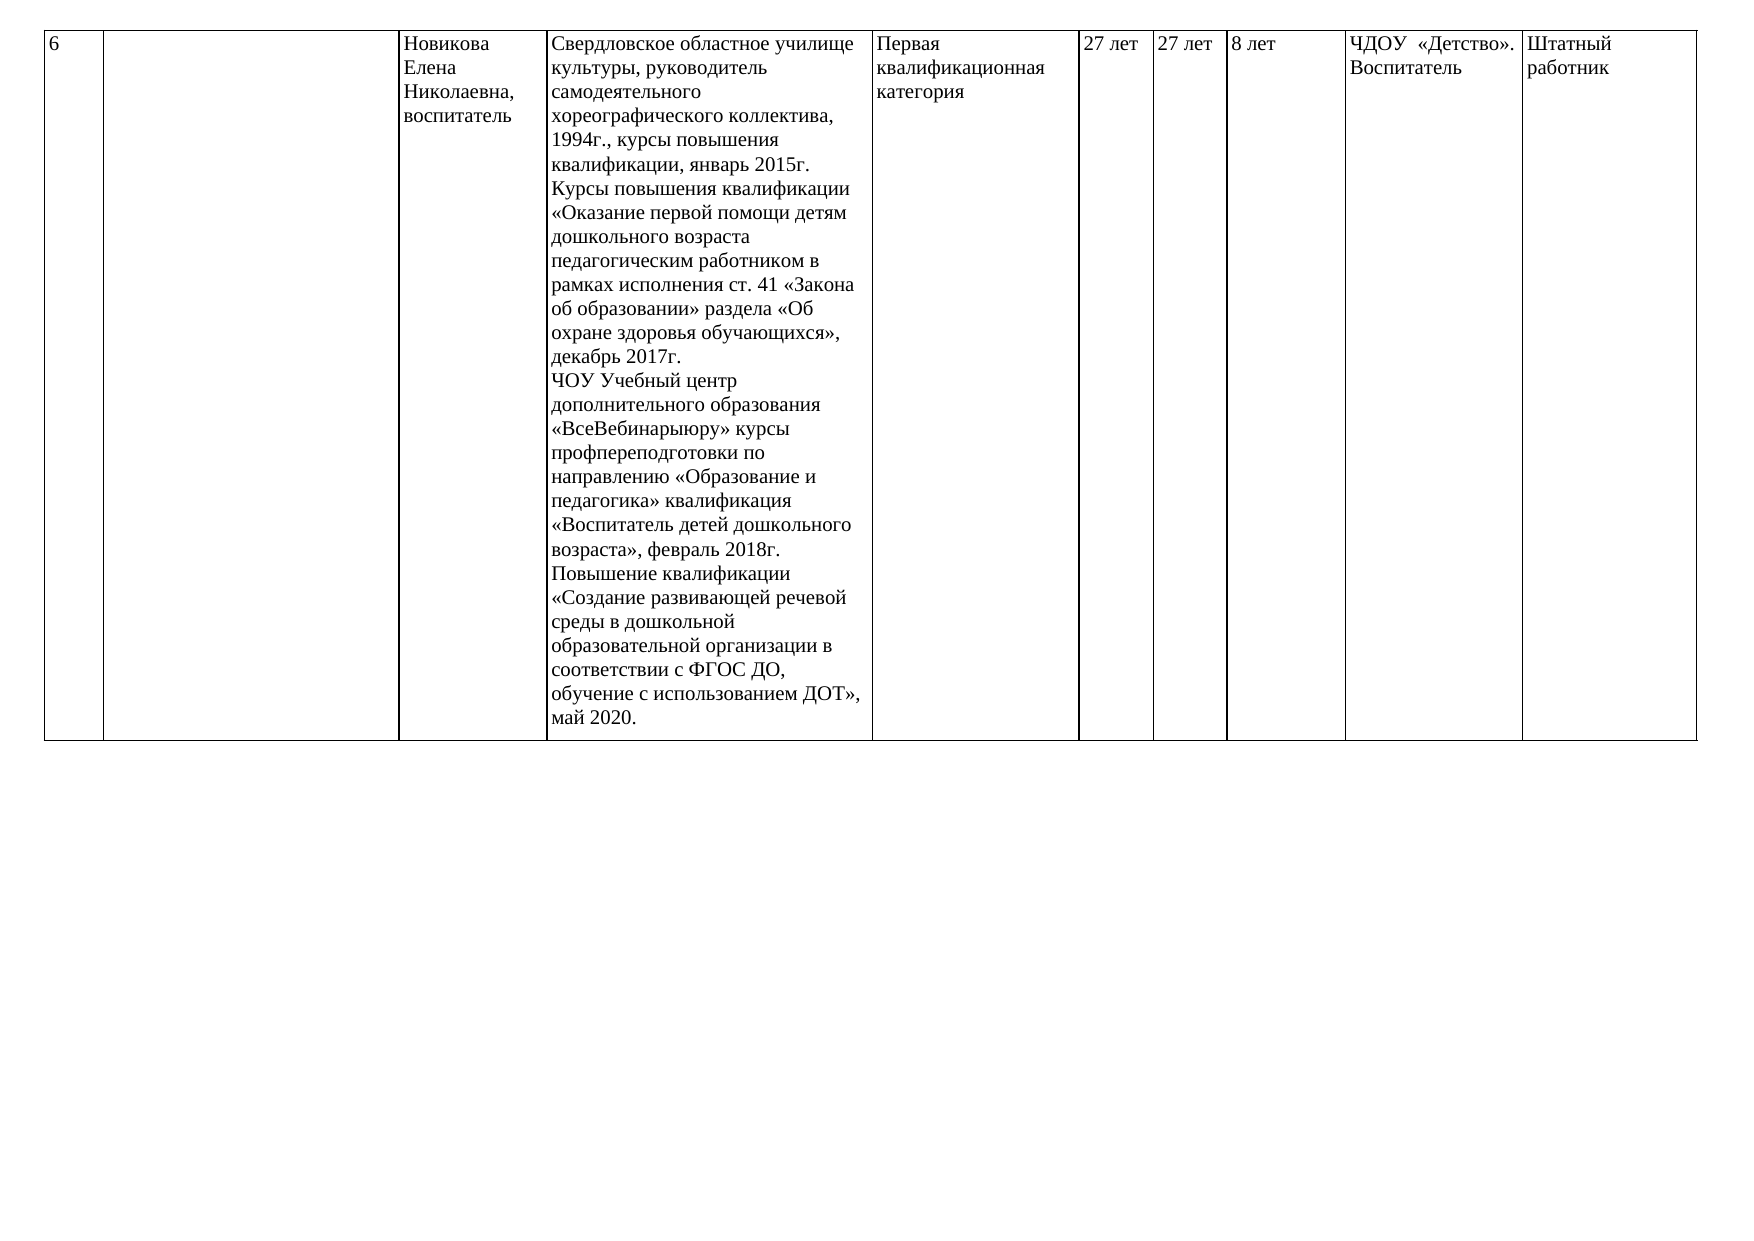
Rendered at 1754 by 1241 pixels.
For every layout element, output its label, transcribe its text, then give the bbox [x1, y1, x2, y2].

table_cell 27 лет [1080, 31, 1153, 739]
table_cell Первая квалификационная категория [873, 31, 1078, 739]
table_cell [104, 31, 398, 739]
table_cell Штатный работник [1523, 31, 1696, 739]
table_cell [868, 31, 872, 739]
table_cell 27 лет [1154, 31, 1226, 739]
table_cell ЧДОУ «Детство». Воспитатель [1346, 31, 1522, 739]
table_cell Новикова Елена Николаевна, воспитатель [400, 31, 546, 739]
table_cell 6 [45, 31, 103, 739]
table_cell 8 лет [1228, 31, 1345, 739]
